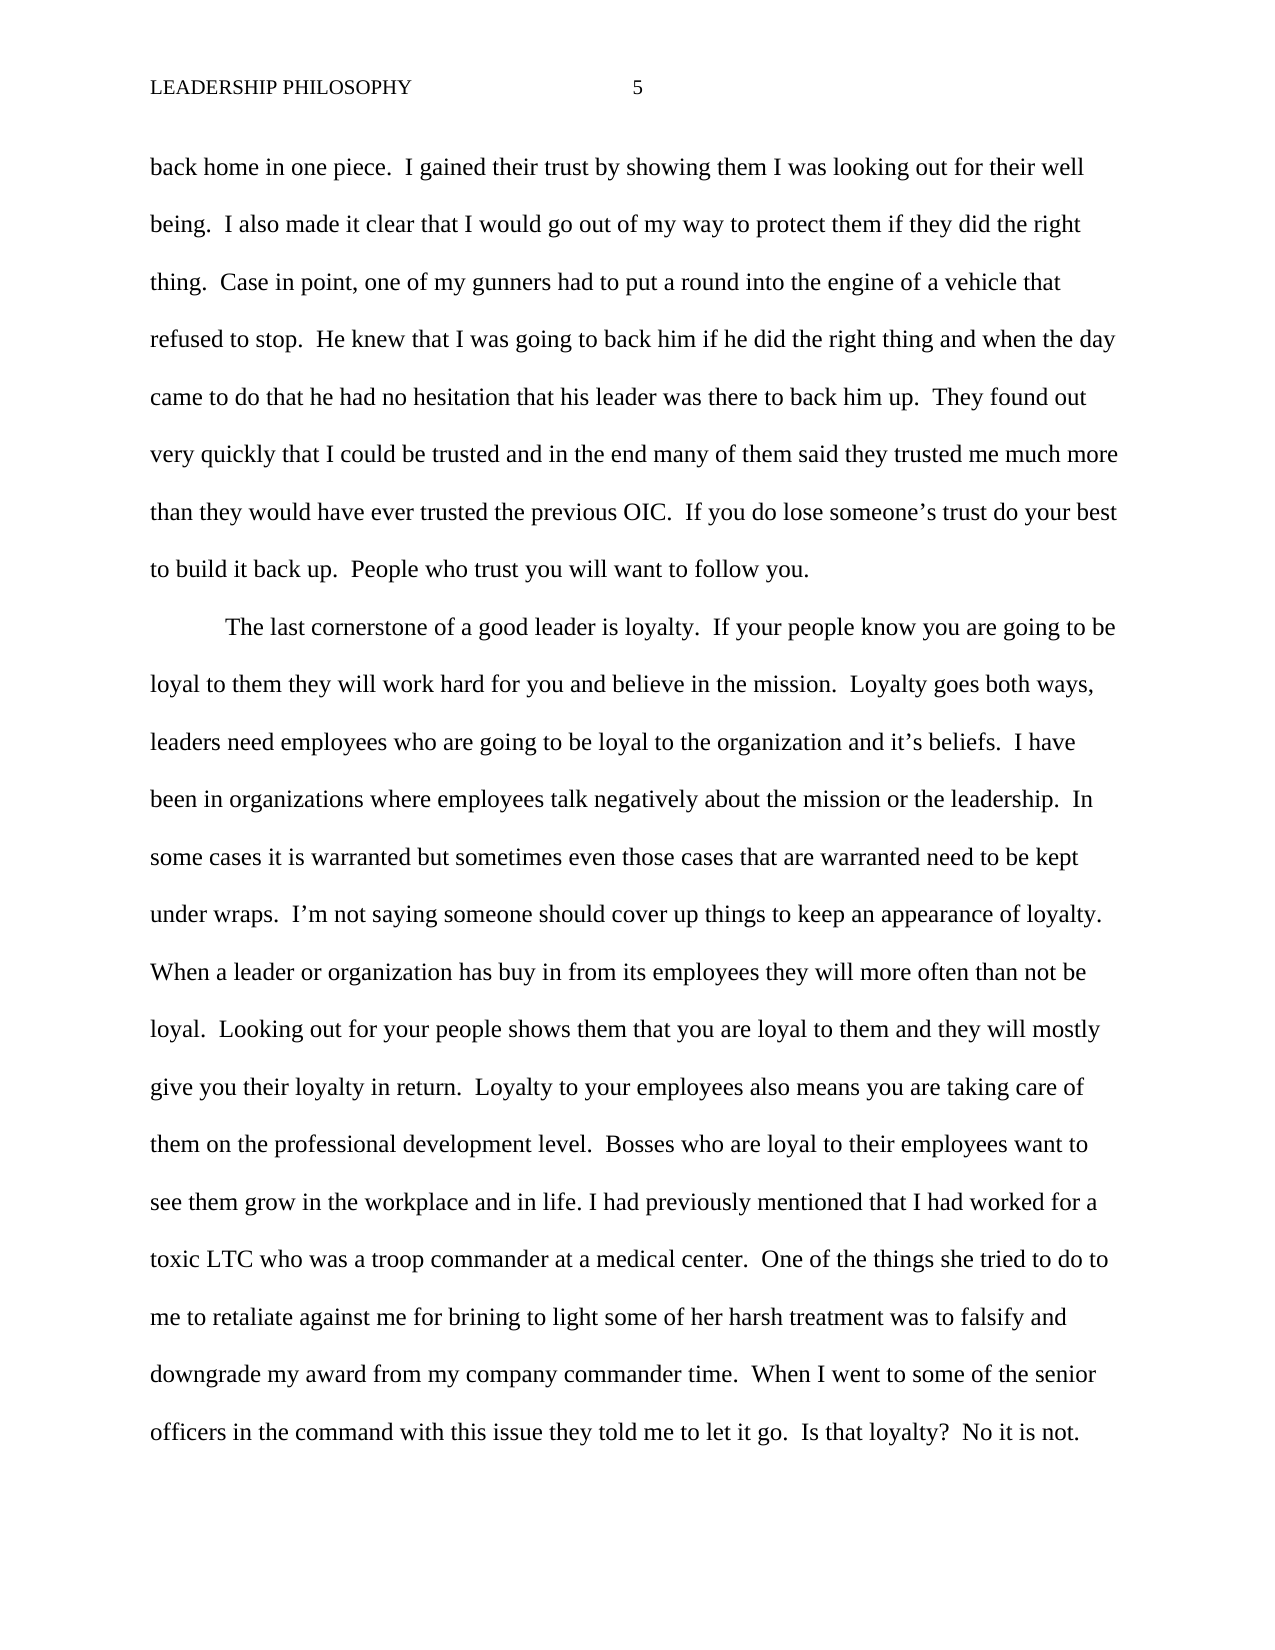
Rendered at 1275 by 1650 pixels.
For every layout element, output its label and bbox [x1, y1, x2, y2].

title [150, 612, 1125, 1445]
title [150, 152, 1125, 583]
